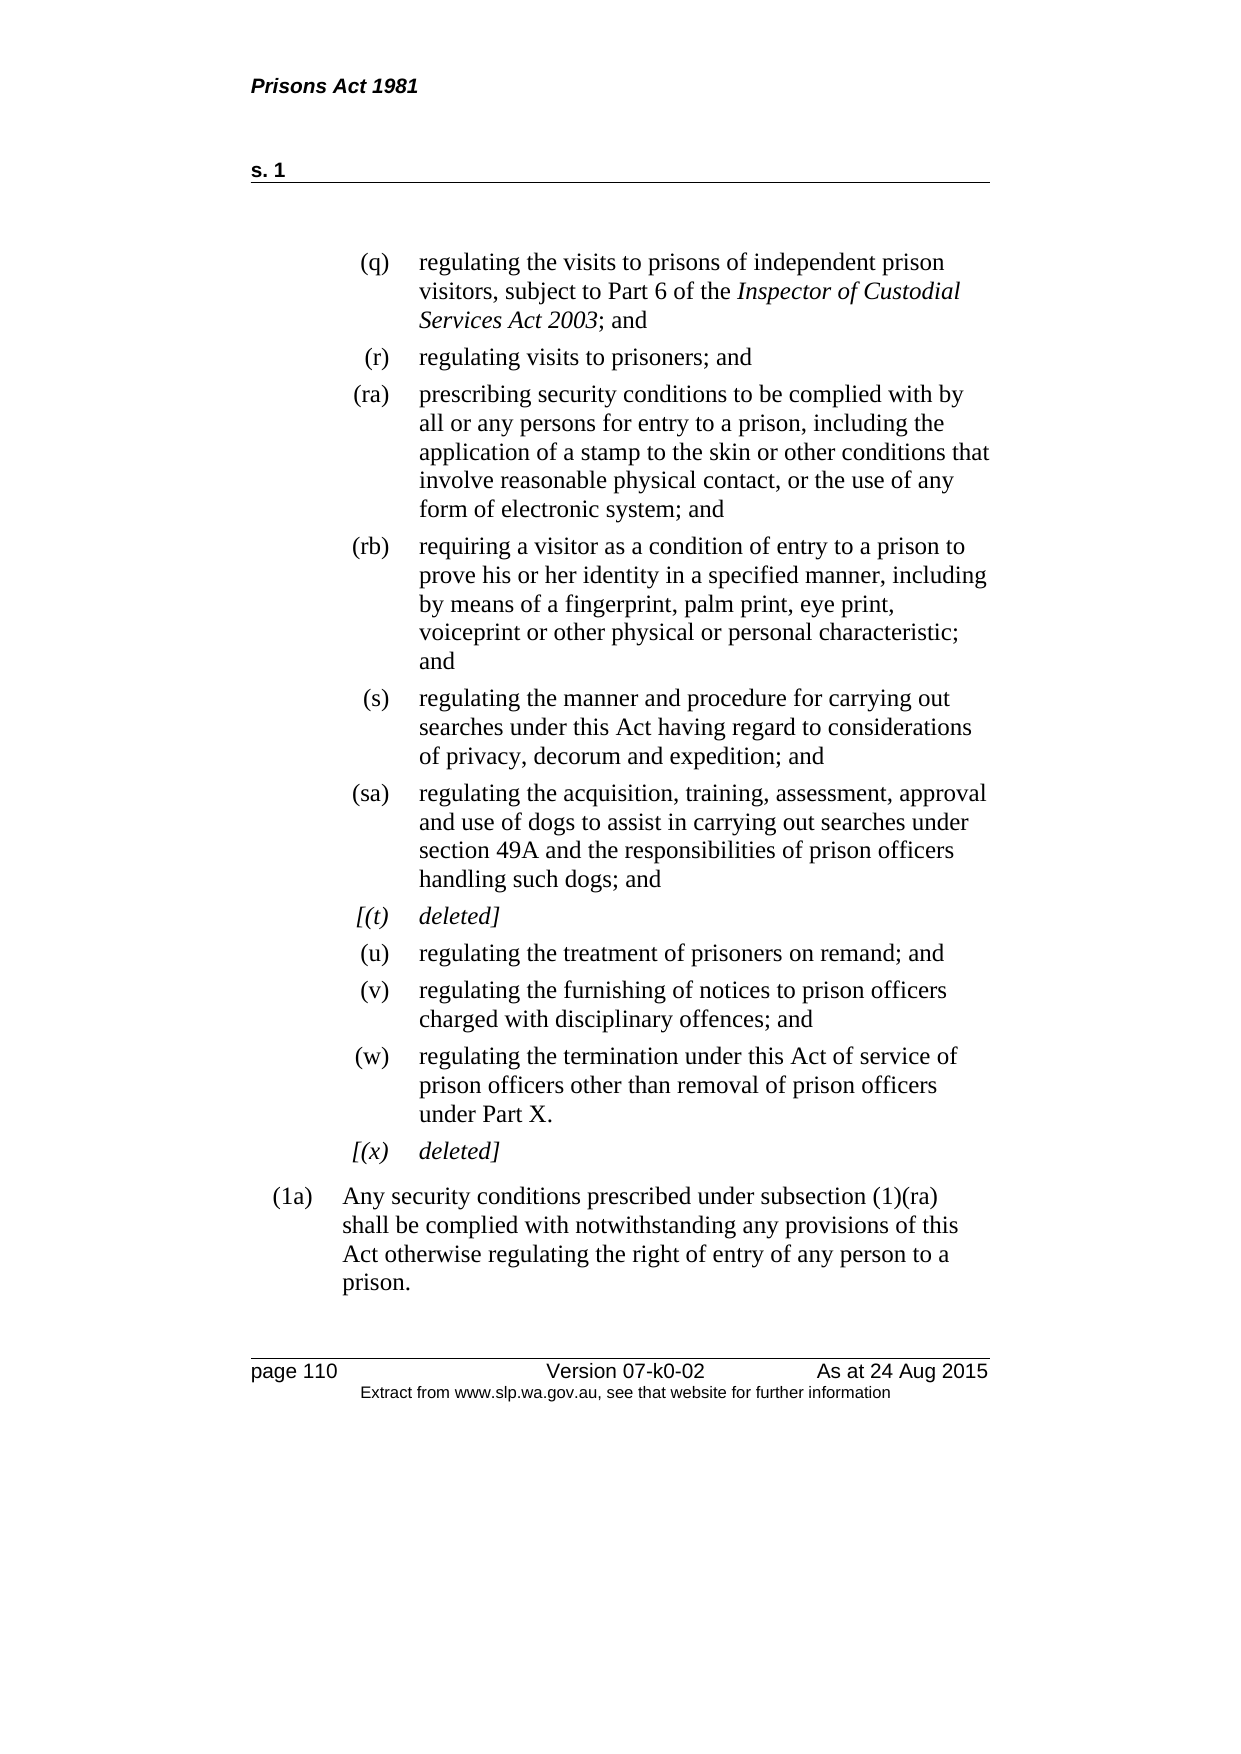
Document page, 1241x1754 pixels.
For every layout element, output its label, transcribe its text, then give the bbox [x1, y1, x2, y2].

text (u) regulating the treatment of prisoners on remand; and [251, 938, 990, 967]
text (r) regulating visits to prisoners; and [251, 342, 990, 371]
text (v) regulating the furnishing of notices to prison officers charged with disciplinary offences; and [251, 975, 990, 1033]
text [(x) deleted] [251, 1136, 990, 1164]
text (sa) regulating the acquisition, training, assessment, approval and use of dogs to assist in carrying out searches under section 49A and the responsibilities of prison officers handling such dogs; and [251, 778, 990, 893]
text (q) regulating the visits to prisons of independent prison visitors, subject to Part 6 of the Inspector of Custodial Services Act 2003; and [251, 247, 990, 334]
text (rb) requiring a visitor as a condition of entry to a prison to prove his or her identity in a specified manner, including by means of a fingerprint, palm print, eye print, voiceprint or other physical or personal characteristic; and [251, 531, 990, 675]
text (s) regulating the manner and procedure for carrying out searches under this Act having regard to considerations of privacy, decorum and expedition; and [251, 683, 990, 769]
text (ra) prescribing security conditions to be complied with by all or any persons for entry to a prison, including the application of a stamp to the skin or other conditions that involve reasonable physical contact, or the use of any form of electronic system; and [251, 379, 990, 523]
text [(t) deleted] [251, 901, 990, 930]
text (w) regulating the termination under this Act of service of prison officers other than removal of prison officers under Part X. [251, 1041, 990, 1127]
text (1a) Any security conditions prescribed under subsection (1)(ra) shall be complied with notwithstanding any provisions of this Act otherwise regulating the right of entry of any person to a prison. [251, 1181, 990, 1296]
